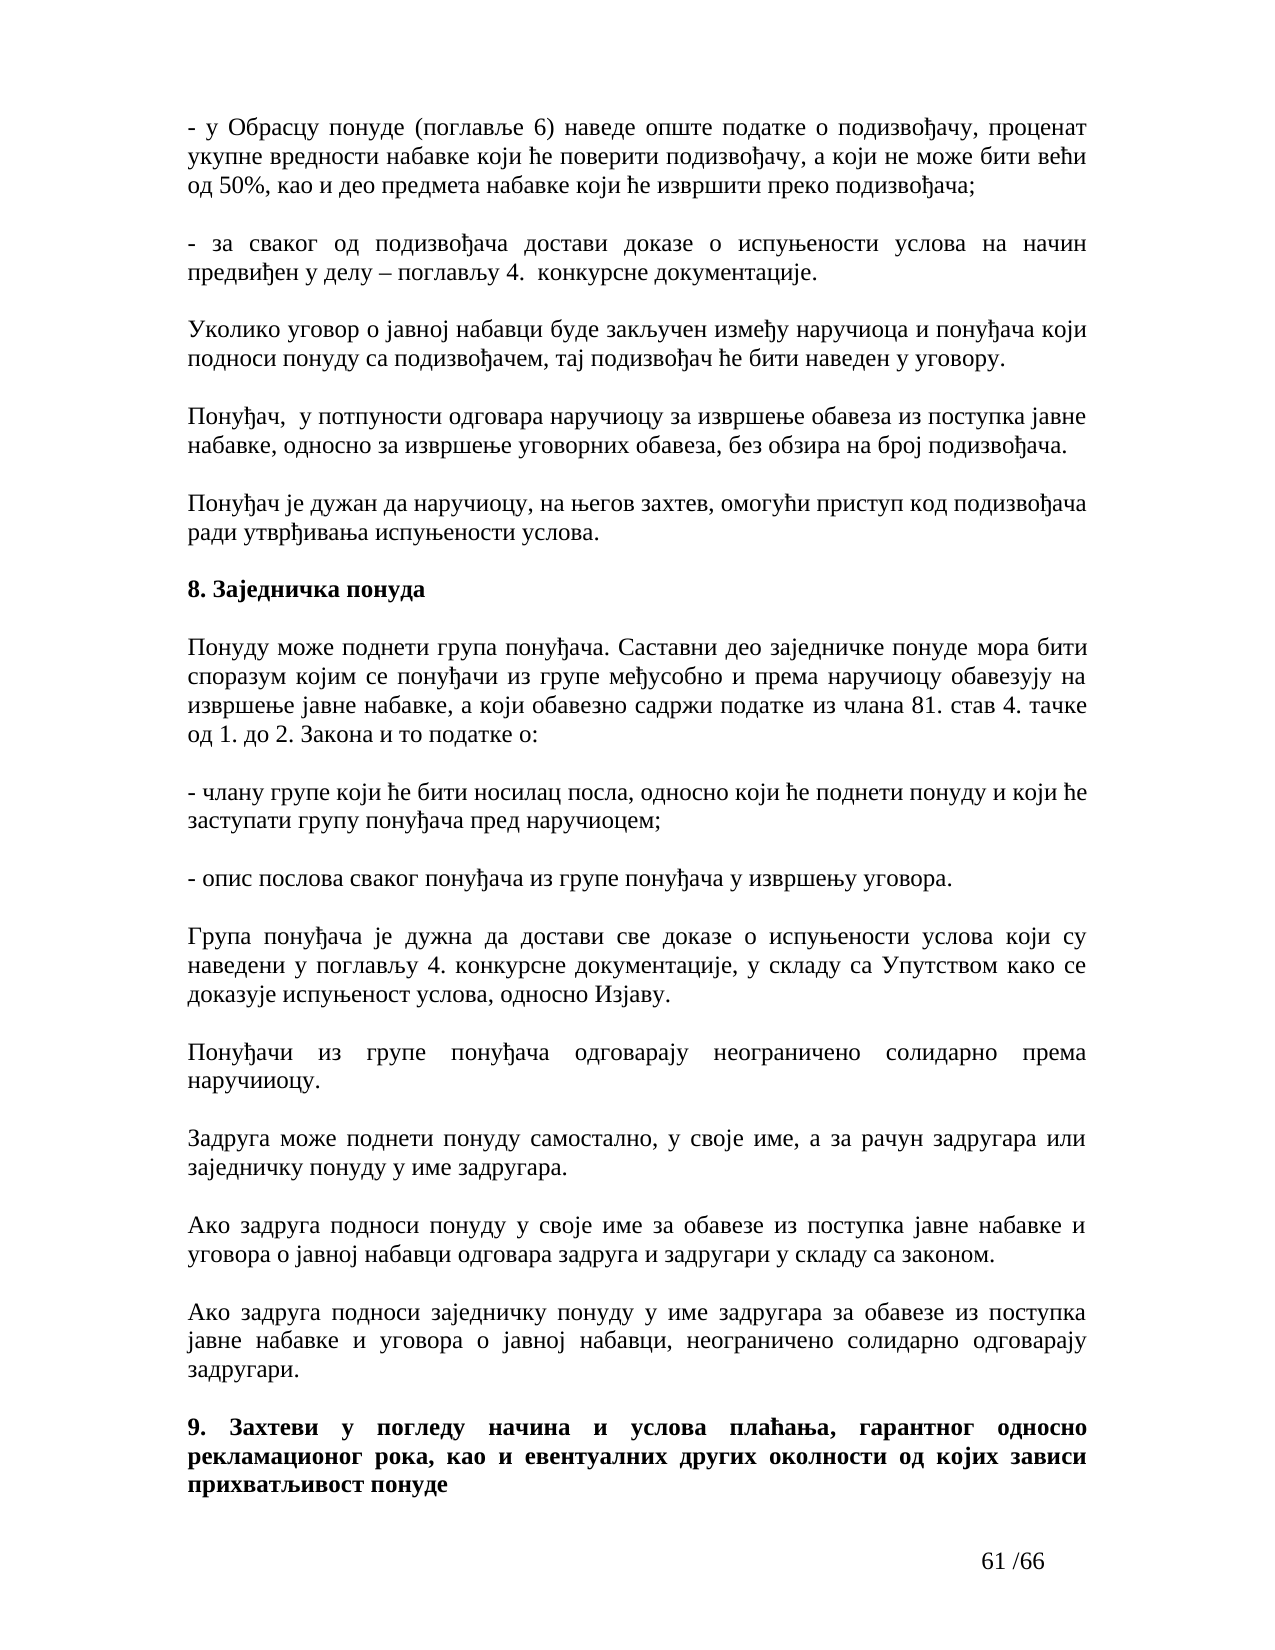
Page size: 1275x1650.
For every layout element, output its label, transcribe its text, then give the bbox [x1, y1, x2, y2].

text Понуду може поднети група понуђача. Саставни део заједничке понуде мора бити споразум којим се понуђачи из групе међусобно и према наручиоцу обавезују на извршење јавне набавке, а који обавезно садржи податке из члана 81. став 4. тачке од 1. до 2. Закона и то податке о: [187, 632, 1087, 747]
text - у Обрасцу понуде (поглавље 6) наведе опште податке о подизвођачу, проценат укупне вредности набавке који ће поверити подизвођачу, а који не може бити већи од 50%, као и део предмета набавке који ће извршити преко подизвођача; [187, 112, 1087, 199]
text 9. Захтеви у погледу начина и услова плаћања, гарантног односно рекламационог рока, као и евентуалних других околности од којих зависи прихватљивост понуде [187, 1412, 1087, 1498]
text Ако задруга подноси заједничку понуду у име задругара за обавезе из поступка јавне набавке и уговора о јавној набавци, неограничено солидарно одговарају задругари. [187, 1297, 1087, 1383]
text - за сваког од подизвођача достави доказе о испуњености услова на начин предвиђен у делу – поглављу 4. конкурсне документације. [187, 228, 1087, 285]
text Задруга може поднети понуду самостално, у своје име, а за рачун задругара или заједничку понуду у име задругара. [187, 1123, 1087, 1181]
text 8. Заједничка понуда [187, 574, 1087, 603]
text Понуђач, у потпуности одговара наручиоцу за извршење обавеза из поступка јавне набавке, односно за извршење уговорних обавеза, без обзира на број подизвођача. [187, 401, 1087, 459]
text Ако задруга подноси понуду у своје име за обавезе из поступка јавне набавке и уговора о јавној набавци одговара задруга и задругари у складу са законом. [187, 1210, 1087, 1267]
text Понуђач је дужан да наручиоцу, на његов захтев, омогући приступ код подизвођача ради утврђивања испуњености услова. [187, 488, 1087, 545]
text Група понуђача је дужна да достави све доказе о испуњености услова који су наведени у поглављу 4. конкурсне документације, у складу са Упутством како се доказује испуњеност услова, односно Изјаву. [187, 921, 1087, 1007]
text - опис послова сваког понуђача из групе понуђача у извршењу уговора. [187, 863, 1087, 892]
text Уколико уговор о јавној набавци буде закључен између наручиоца и понуђача који подноси понуду са подизвођачем, тај подизвођач ће бити наведен у уговору. [187, 314, 1087, 372]
text - члану групе који ће бити носилац посла, односно који ће поднети понуду и који ће заступати групу понуђача пред наручиоцем; [187, 777, 1087, 834]
text Понуђачи из групе понуђача одговарају неограничено солидарно према наручииоцу. [187, 1037, 1087, 1094]
